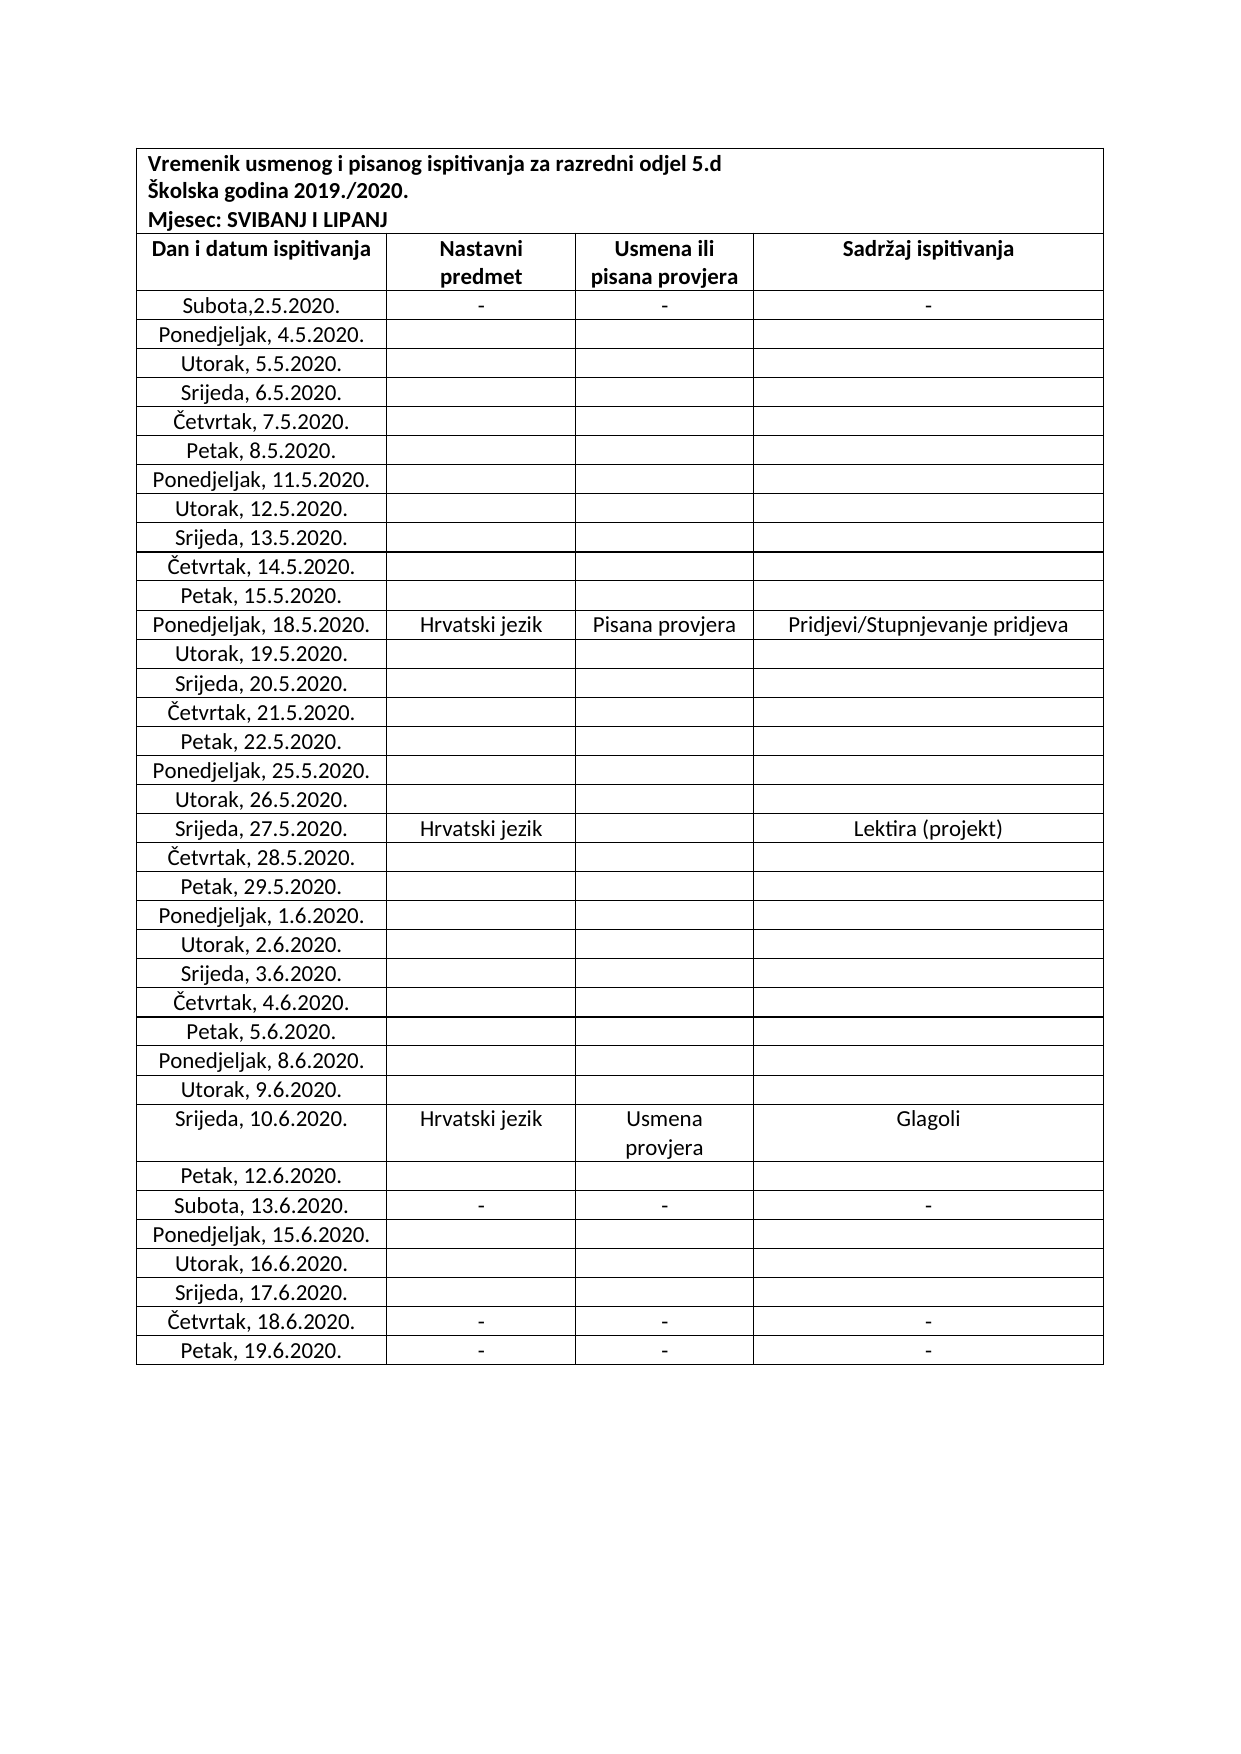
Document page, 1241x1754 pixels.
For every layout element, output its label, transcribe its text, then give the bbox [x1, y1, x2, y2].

table_cell [387, 959, 575, 987]
table_cell [576, 1220, 753, 1248]
table_cell Pisana provjera [576, 611, 753, 638]
table_cell [387, 1162, 575, 1190]
table_cell [576, 640, 753, 668]
table_cell - [754, 1336, 1103, 1364]
table_cell [387, 1278, 575, 1306]
table_cell [387, 523, 575, 551]
table_cell Utorak, 2.6.2020. [137, 930, 386, 958]
table_cell [754, 465, 1103, 493]
table_cell [754, 407, 1103, 435]
table_cell Ponedjeljak, 4.5.2020. [137, 320, 386, 348]
table_cell Petak, 22.5.2020. [137, 727, 386, 755]
table_cell - [387, 1336, 575, 1364]
table_cell [576, 436, 753, 464]
table_cell - [754, 1307, 1103, 1335]
table_cell - [754, 1191, 1103, 1219]
table_cell Četvrtak, 14.5.2020. [137, 553, 386, 580]
table_cell [387, 669, 575, 697]
table_cell Srijeda, 20.5.2020. [137, 669, 386, 697]
table_cell [576, 494, 753, 522]
table_cell [387, 494, 575, 522]
table_cell Srijeda, 13.5.2020. [137, 523, 386, 551]
table_cell [576, 378, 753, 406]
table_cell [576, 930, 753, 958]
table_cell [576, 1076, 753, 1103]
table_cell [754, 378, 1103, 406]
table_cell Petak, 8.5.2020. [137, 436, 386, 464]
table_cell Lektira (projekt) [754, 814, 1103, 842]
table_cell Srijeda, 3.6.2020. [137, 959, 386, 987]
table_cell [754, 581, 1103, 609]
table_cell Ponedjeljak, 1.6.2020. [137, 901, 386, 929]
table_cell Srijeda, 10.6.2020. [137, 1105, 386, 1161]
table_cell [387, 727, 575, 755]
table_cell Ponedjeljak, 25.5.2020. [137, 756, 386, 784]
table_cell [754, 1162, 1103, 1190]
table_cell [576, 698, 753, 726]
table_cell [754, 756, 1103, 784]
table_cell [754, 523, 1103, 551]
table_cell Ponedjeljak, 18.5.2020. [137, 611, 386, 638]
table_cell Ponedjeljak, 8.6.2020. [137, 1046, 386, 1074]
table_cell Petak, 12.6.2020. [137, 1162, 386, 1190]
table_cell [576, 1046, 753, 1074]
table_cell [576, 785, 753, 813]
table_cell [754, 436, 1103, 464]
table_cell [576, 465, 753, 493]
table_cell [754, 843, 1103, 871]
table_cell [387, 407, 575, 435]
table_cell [754, 349, 1103, 377]
table_cell Srijeda, 27.5.2020. [137, 814, 386, 842]
table_cell - [576, 291, 753, 319]
table_cell Utorak, 19.5.2020. [137, 640, 386, 668]
table_cell [387, 1018, 575, 1045]
table_cell Četvrtak, 21.5.2020. [137, 698, 386, 726]
table_cell [387, 320, 575, 348]
table_cell [387, 436, 575, 464]
table_cell [576, 1018, 753, 1045]
table_cell [387, 581, 575, 609]
table_cell [576, 988, 753, 1016]
table_cell [576, 901, 753, 929]
table_cell Petak, 19.6.2020. [137, 1336, 386, 1364]
table_cell Četvrtak, 18.6.2020. [137, 1307, 386, 1335]
table_cell [387, 1076, 575, 1103]
table_cell [387, 349, 575, 377]
table_cell Hrvatski jezik [387, 611, 575, 638]
table_cell Nastavni predmet [387, 234, 575, 290]
table_cell [387, 872, 575, 900]
table_cell Ponedjeljak, 11.5.2020. [137, 465, 386, 493]
table_cell [387, 1046, 575, 1074]
table_cell [754, 727, 1103, 755]
table_cell [754, 553, 1103, 580]
table_cell [576, 727, 753, 755]
table_cell Utorak, 12.5.2020. [137, 494, 386, 522]
table_cell [576, 1278, 753, 1306]
table_cell [387, 378, 575, 406]
table_cell [576, 959, 753, 987]
table_cell [387, 756, 575, 784]
table_cell Subota,2.5.2020. [137, 291, 386, 319]
table_cell [754, 872, 1103, 900]
table_cell [754, 1220, 1103, 1248]
table_cell [754, 1076, 1103, 1103]
table_cell [754, 320, 1103, 348]
table_header Vremenik usmenog i pisanog ispitivanja za razredni odjel 5.d Školska godina 2019./2020. Mjesec: SVIBANJ I LIPANJ [137, 149, 1103, 233]
table_cell - [576, 1336, 753, 1364]
table_cell [754, 1249, 1103, 1277]
table_cell Utorak, 26.5.2020. [137, 785, 386, 813]
table_cell [754, 785, 1103, 813]
table_cell [387, 465, 575, 493]
table_cell [754, 988, 1103, 1016]
table_cell Glagoli [754, 1105, 1103, 1161]
table_cell [576, 581, 753, 609]
table_cell [576, 349, 753, 377]
table_cell Srijeda, 17.6.2020. [137, 1278, 386, 1306]
table_cell [387, 843, 575, 871]
table_cell Četvrtak, 28.5.2020. [137, 843, 386, 871]
table_cell [576, 523, 753, 551]
table_cell [387, 553, 575, 580]
table_cell [576, 872, 753, 900]
table_cell [754, 640, 1103, 668]
table_cell Utorak, 9.6.2020. [137, 1076, 386, 1103]
table_cell [576, 407, 753, 435]
table_cell [576, 843, 753, 871]
table_cell - [754, 291, 1103, 319]
table_cell [387, 901, 575, 929]
table_cell [754, 1046, 1103, 1074]
table_cell [754, 901, 1103, 929]
table_cell Usmena provjera [576, 1105, 753, 1161]
table_cell Petak, 5.6.2020. [137, 1018, 386, 1045]
table_cell - [576, 1307, 753, 1335]
table_cell [387, 1220, 575, 1248]
table_cell [754, 930, 1103, 958]
table_cell [387, 988, 575, 1016]
table_cell [754, 698, 1103, 726]
table_cell [576, 553, 753, 580]
table_cell Petak, 29.5.2020. [137, 872, 386, 900]
table_cell [576, 814, 753, 842]
table_cell [387, 698, 575, 726]
table_cell [387, 930, 575, 958]
table_cell Hrvatski jezik [387, 1105, 575, 1161]
table_cell Petak, 15.5.2020. [137, 581, 386, 609]
table_cell Četvrtak, 7.5.2020. [137, 407, 386, 435]
table_cell [754, 1018, 1103, 1045]
table_cell Sadržaj ispitivanja [754, 234, 1103, 290]
table_cell [754, 494, 1103, 522]
table_cell Četvrtak, 4.6.2020. [137, 988, 386, 1016]
table_cell Utorak, 16.6.2020. [137, 1249, 386, 1277]
table_cell [387, 785, 575, 813]
table_cell Hrvatski jezik [387, 814, 575, 842]
table_cell - [387, 1191, 575, 1219]
table_cell [387, 640, 575, 668]
table_cell [754, 669, 1103, 697]
table_cell [754, 959, 1103, 987]
table_cell [576, 1249, 753, 1277]
table_cell - [576, 1191, 753, 1219]
table_cell [576, 320, 753, 348]
table_cell - [387, 1307, 575, 1335]
table_cell [576, 1162, 753, 1190]
table_cell [576, 756, 753, 784]
table_cell Utorak, 5.5.2020. [137, 349, 386, 377]
table_cell Ponedjeljak, 15.6.2020. [137, 1220, 386, 1248]
table_cell - [387, 291, 575, 319]
table_cell [387, 1249, 575, 1277]
table_cell [754, 1278, 1103, 1306]
table_cell [576, 669, 753, 697]
table_cell Pridjevi/Stupnjevanje pridjeva [754, 611, 1103, 638]
table_cell Srijeda, 6.5.2020. [137, 378, 386, 406]
table_cell Usmena ili pisana provjera [576, 234, 753, 290]
table_cell Subota, 13.6.2020. [137, 1191, 386, 1219]
table_cell Dan i datum ispitivanja [137, 234, 386, 290]
